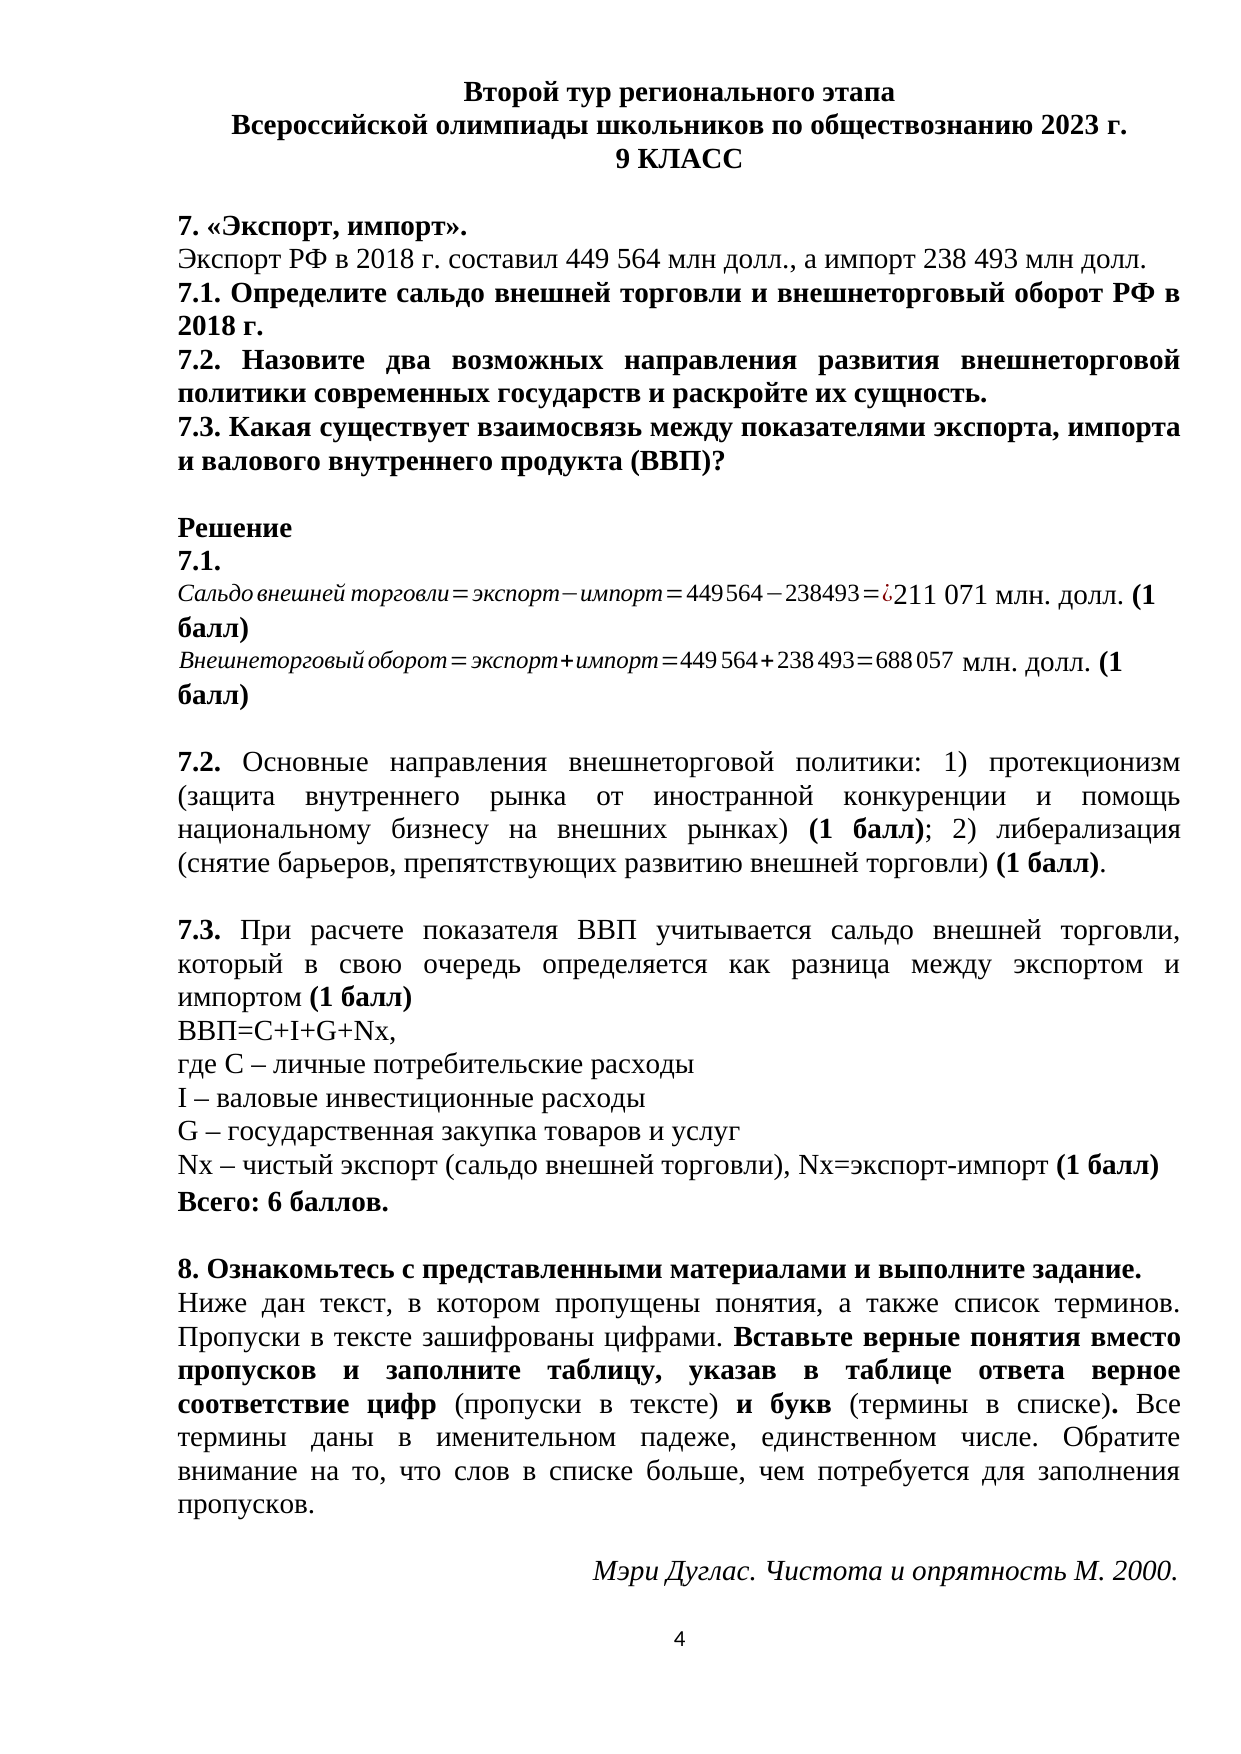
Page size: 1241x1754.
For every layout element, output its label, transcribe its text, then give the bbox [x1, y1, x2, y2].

text 7.3. При расчете показателя ВВП учитывается сальдо внешней торговли, который в свою очередь определяется как разница между экспортом и импортом (1 балл) [177, 912, 1181, 1013]
text 8. Ознакомьтесь с представленными материалами и выполните задание. [177, 1252, 1181, 1285]
text 7.3. Какая существует взаимосвязь между показателями экспорта, импорта и валового внутреннего продукта (ВВП)? [177, 409, 1181, 476]
text 7. «Экспорт, импорт». [177, 208, 1181, 241]
text Экспорт РФ в 2018 г. составил 449 564 млн долл., а импорт 238 493 млн долл. [177, 241, 1181, 275]
text 7.1. [177, 543, 1181, 577]
text млн. долл. (1 балл) [177, 644, 1181, 711]
text ВВП=C+I+G+Nх, [177, 1013, 1181, 1046]
text Ниже дан текст, в котором пропущены понятия, а также список терминов. Пропуски в тексте зашифрованы цифрами. Вставьте верные понятия вместо пропусков и заполните таблицу, указав в таблице ответа верное соответствие цифр (пропуски в тексте) и букв (термины в списке). Все термины даны в именительном падеже, единственном числе. Обратите внимание на то, что слов в списке больше, чем потребуется для заполнения пропусков. [177, 1285, 1181, 1520]
text Всего: 6 баллов. [177, 1181, 1181, 1218]
text где C – личные потребительские расходы [177, 1046, 1181, 1080]
text Мэри Дуглас. Чистота и опрятность М. 2000. [177, 1553, 1181, 1587]
text 211 071 млн. долл. (1 балл) [177, 577, 1181, 644]
text 7.1. Определите сальдо внешней торговли и внешнеторговый оборот РФ в 2018 г. [177, 275, 1181, 342]
text 7.2. Назовите два возможных направления развития внешнеторговой политики современных государств и раскройте их сущность. [177, 342, 1181, 409]
text Решение [177, 510, 1181, 543]
text Nx – чистый экспорт (сальдо внешней торговли), Nx=экспорт-импорт (1 балл) [177, 1147, 1181, 1181]
text G – государственная закупка товаров и услуг [177, 1113, 1181, 1147]
text I – валовые инвестиционные расходы [177, 1080, 1181, 1113]
text 7.2. Основные направления внешнеторговой политики: 1) протекционизм (защита внутреннего рынка от иностранной конкуренции и помощь национальному бизнесу на внешних рынках) (1 балл); 2) либерализация (снятие барьеров, препятствующих развитию внешней торговли) (1 балл). [177, 744, 1181, 879]
